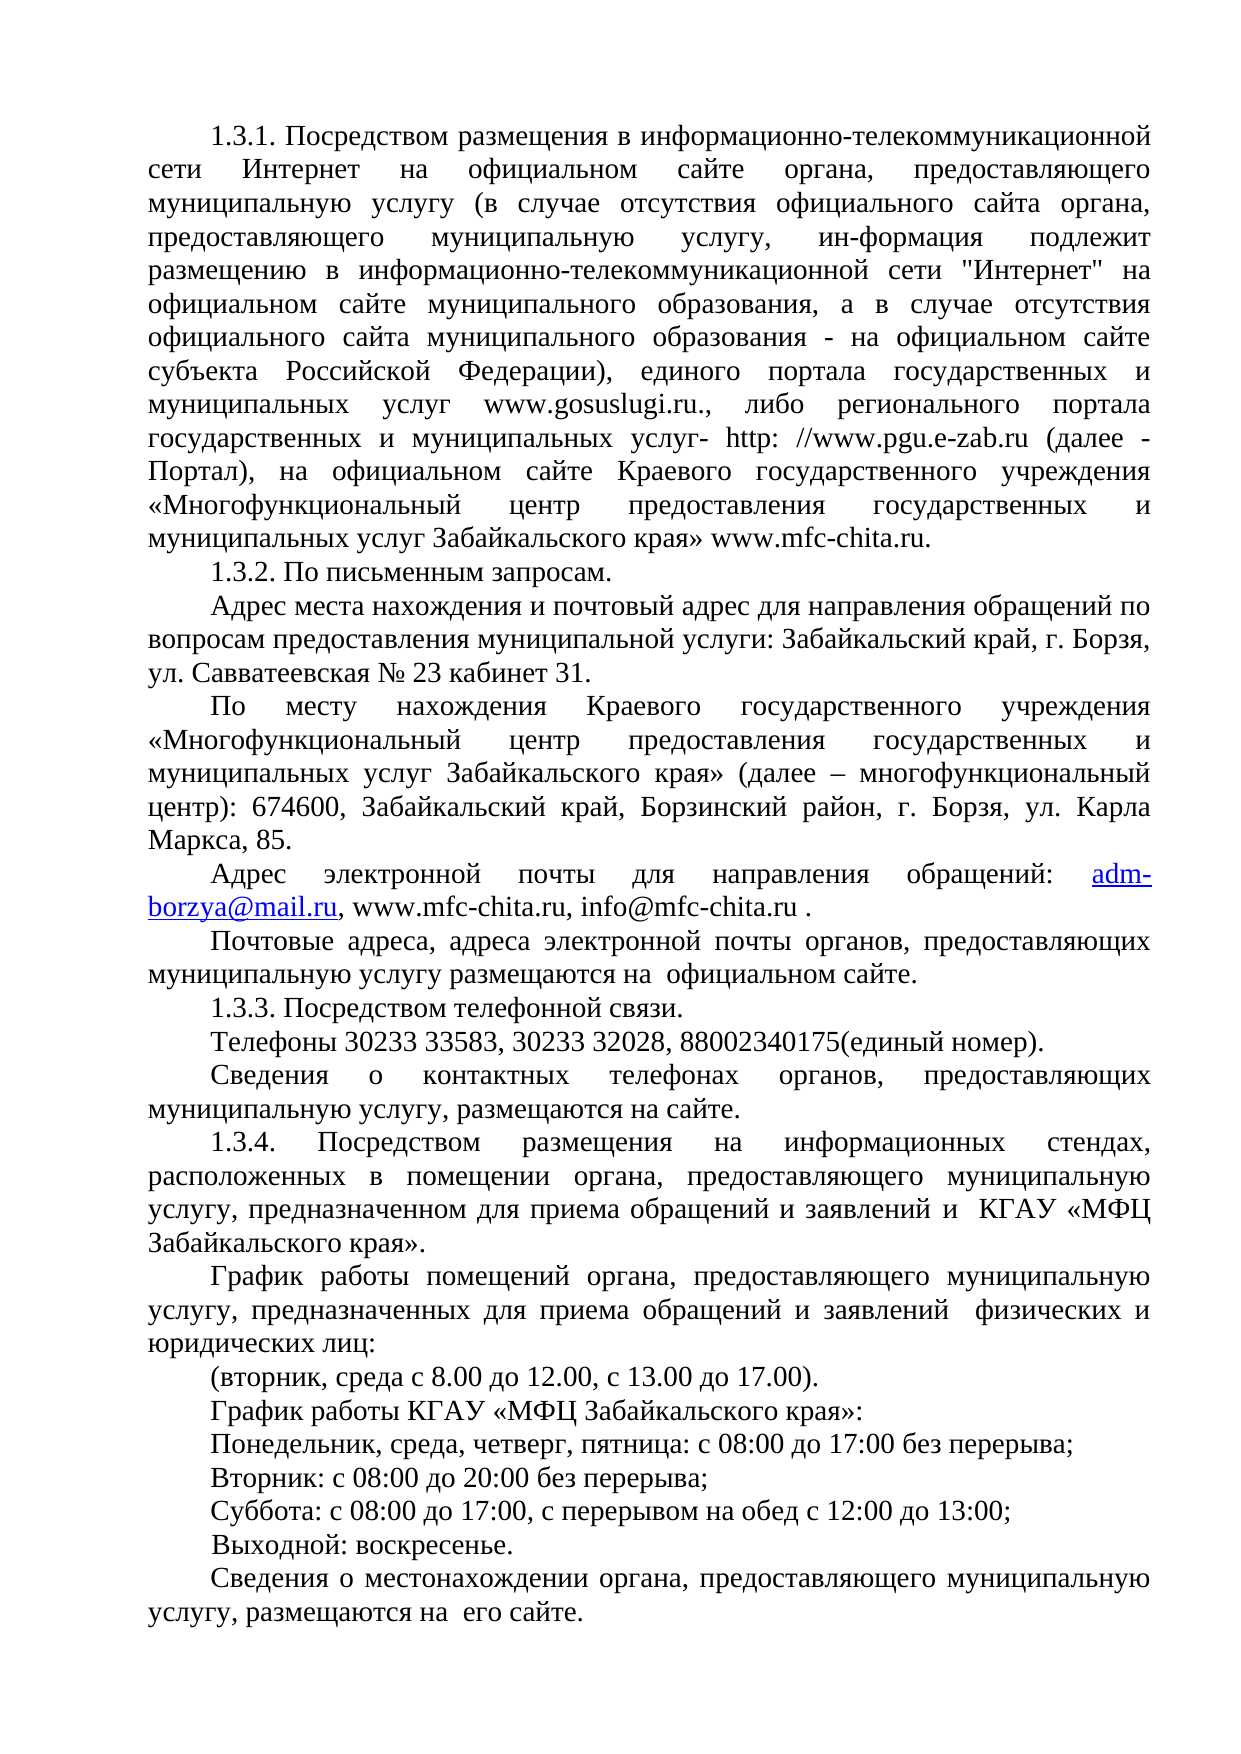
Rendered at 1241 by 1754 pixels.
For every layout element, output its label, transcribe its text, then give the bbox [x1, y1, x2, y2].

text График работы КГАУ «МФЦ Забайкальского края»: [148, 1393, 1152, 1426]
text 1.3.3. Посредством телефонной связи. [148, 990, 1152, 1024]
text Телефоны 30233 33583, 30233 32028, 88002340175(единый номер). [148, 1024, 1152, 1057]
text Сведения о контактных телефонах органов, предоставляющих муниципальную услугу, размещаются на сайте. [148, 1057, 1152, 1124]
text Суббота: с 08:00 до 17:00, с перерывом на обед с 12:00 до 13:00; Выходной: воскресенье. [148, 1493, 1152, 1560]
text 1.3.2. По письменным запросам. [148, 554, 1152, 588]
text (вторник, среда с 8.00 до 12.00, с 13.00 до 17.00). [148, 1359, 1152, 1393]
text 1.3.4. Посредством размещения на информационных стендах, расположенных в помещении органа, предоставляющего муниципальную услугу, предназначенном для приема обращений и заявлений и КГАУ «МФЦ Забайкальского края». [148, 1124, 1152, 1258]
text По месту нахождения Краевого государственного учреждения «Многофункциональный центр предоставления государственных и муниципальных услуг Забайкальского края» (далее – многофункциональный центр): 674600, Забайкальский край, Борзинский район, г. Борзя, ул. Карла Маркса, 85. [148, 688, 1152, 856]
text 1.3.1. Посредством размещения в информационно-телекоммуникационной сети Интернет на официальном сайте органа, предоставляющего муниципальную услугу (в случае отсутствия официального сайта органа, предоставляющего муниципальную услугу, ин-формация подлежит размещению в информационно-телекоммуникационной сети "Интернет" на официальном сайте муниципального образования, а в случае отсутствия официального сайта муниципального образования - на официальном сайте субъекта Российской Федерации), единого портала государственных и муниципальных услуг www.gosuslugi.ru., либо регионального портала государственных и муниципальных услуг- http: //www.pgu.e-zab.ru (далее - Портал), на официальном сайте Краевого государственного учреждения «Многофункциональный центр предоставления государственных и муниципальных услуг Забайкальского края» www.mfc-chita.ru. [148, 118, 1152, 554]
text Сведения о местонахождении органа, предоставляющего муниципальную услугу, размещаются на его сайте. [148, 1560, 1152, 1627]
text Вторник: с 08:00 до 20:00 без перерыва; [148, 1460, 1152, 1493]
text Адрес электронной почты для направления обращений: adm-borzya@mail.ru, www.mfc-chita.ru, info@mfc-chita.ru . [148, 856, 1152, 923]
text Почтовые адреса, адреса электронной почты органов, предоставляющих муниципальную услугу размещаются на официальном сайте. [148, 923, 1152, 990]
text Адрес места нахождения и почтовый адрес для направления обращений по вопросам предоставления муниципальной услуги: Забайкальский край, г. Борзя, ул. Савватеевская № 23 кабинет 31. [148, 588, 1152, 688]
text График работы помещений органа, предоставляющего муниципальную услугу, предназначенных для приема обращений и заявлений физических и юридических лиц: [148, 1258, 1152, 1359]
text Понедельник, среда, четверг, пятница: с 08:00 до 17:00 без перерыва; [148, 1426, 1152, 1460]
